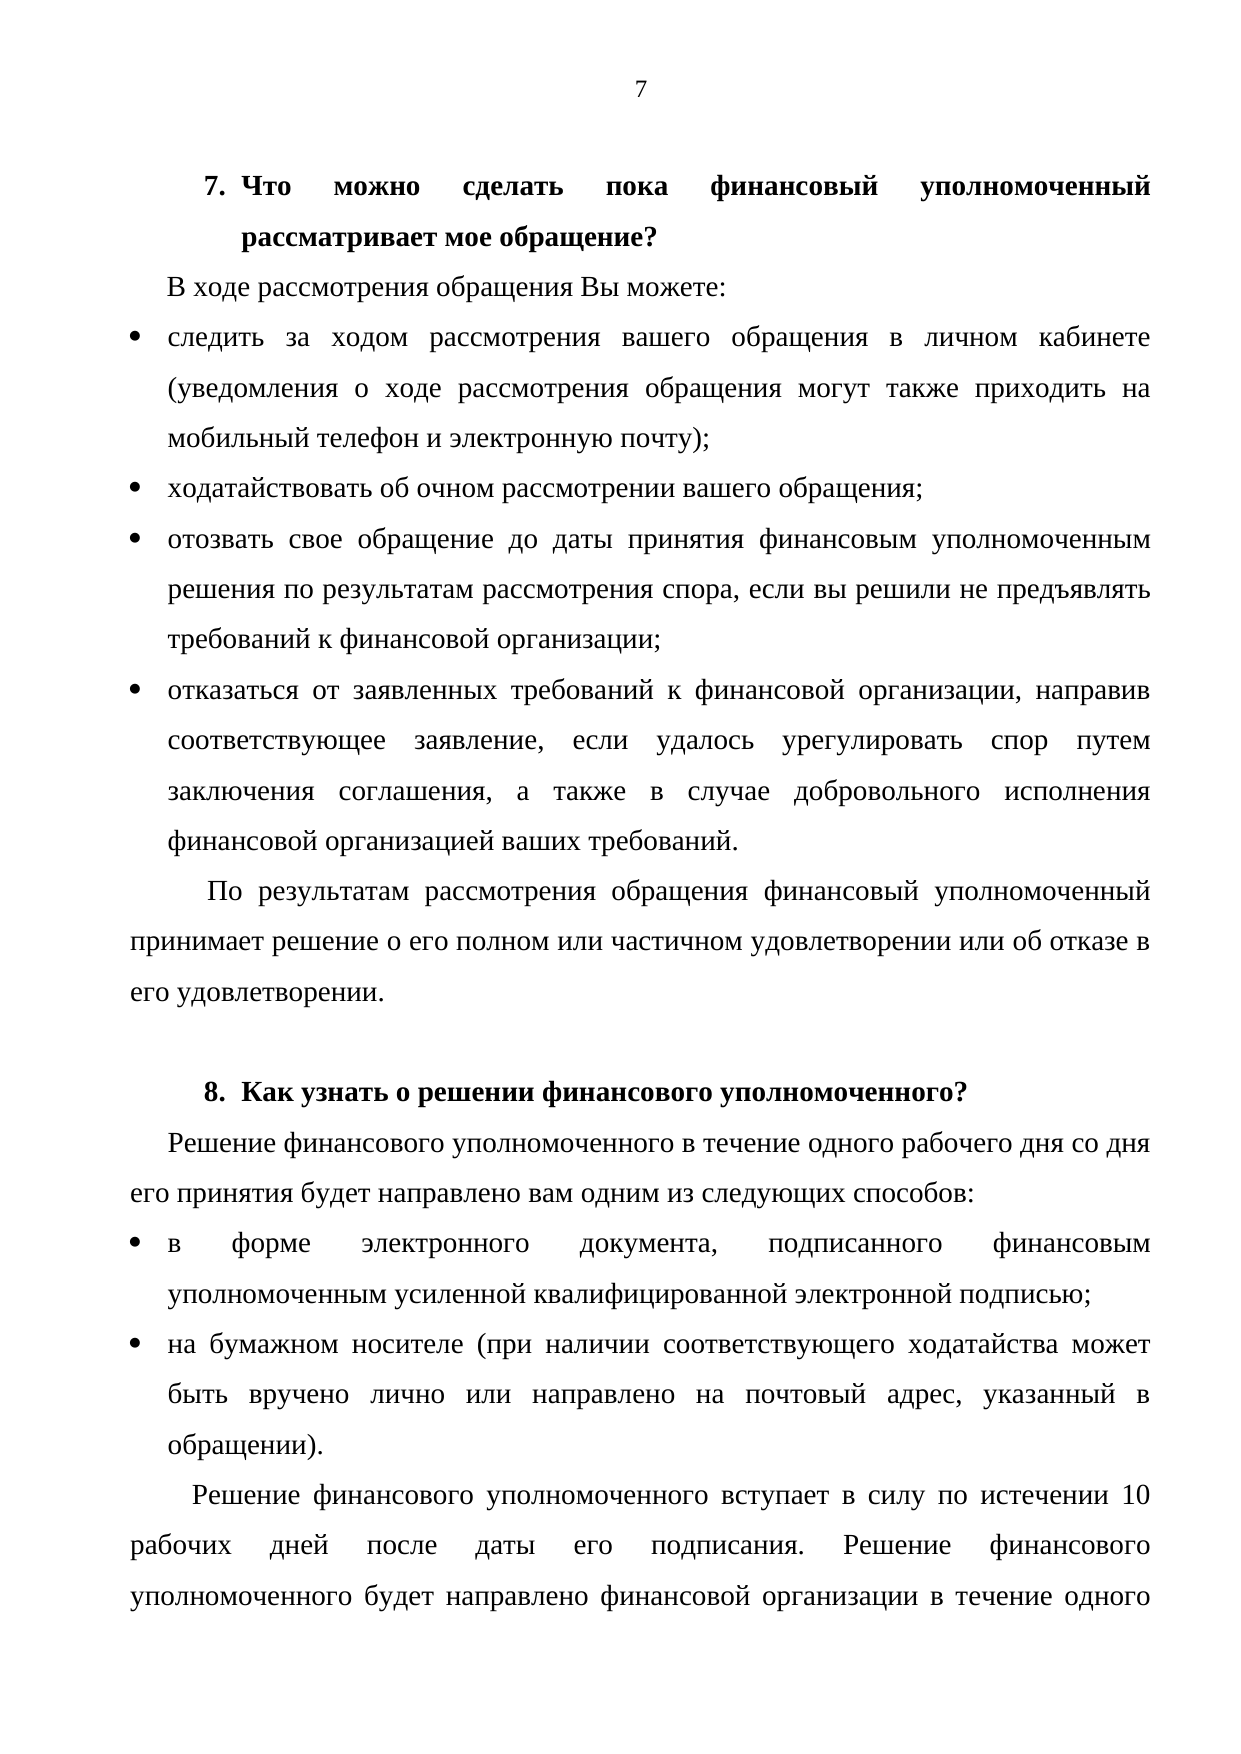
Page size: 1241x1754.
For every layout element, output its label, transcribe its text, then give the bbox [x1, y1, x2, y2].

list Что можно сделать пока финансовый уполномоченный рассматривает мое обращение? [204, 168, 1152, 252]
list ходатайствовать об очном рассмотрении вашего обращения; [130, 470, 1152, 504]
text По результатам рассмотрения обращения финансовый уполномоченный принимает решение о его полном или частичном удовлетворении или об отказе в его удовлетворении. [130, 873, 1152, 1007]
list cледить за ходом рассмотрения вашего обращения в личном кабинете (уведомления о ходе рассмотрения обращения могут также приходить на мобильный телефон и электронную почту); [130, 319, 1152, 454]
list на бумажном носителе (при наличии соответствующего ходатайства может быть вручено лично или направлено на почтовый адрес, указанный в обращении). [130, 1326, 1152, 1460]
list в форме электронного документа, подписанного финансовым уполномоченным усиленной квалифицированной электронной подписью; [130, 1225, 1152, 1309]
list отозвать свое обращение до даты принятия финансовым уполномоченным решения по результатам рассмотрения спора, если вы решили не предъявлять требований к финансовой организации; [130, 521, 1152, 655]
list отказаться от заявленных требований к финансовой организации, направив соответствующее заявление, если удалось урегулировать спор путем заключения соглашения, а также в случае добровольного исполнения финансовой организацией ваших требований. [130, 672, 1152, 856]
text Решение финансового уполномоченного в течение одного рабочего дня со дня его принятия будет направлено вам одним из следующих способов: [130, 1125, 1152, 1209]
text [130, 1477, 1152, 1611]
text В ходе рассмотрения обращения Вы можете: [130, 269, 1152, 303]
list Как узнать о решении финансового уполномоченного? [204, 1074, 1152, 1108]
